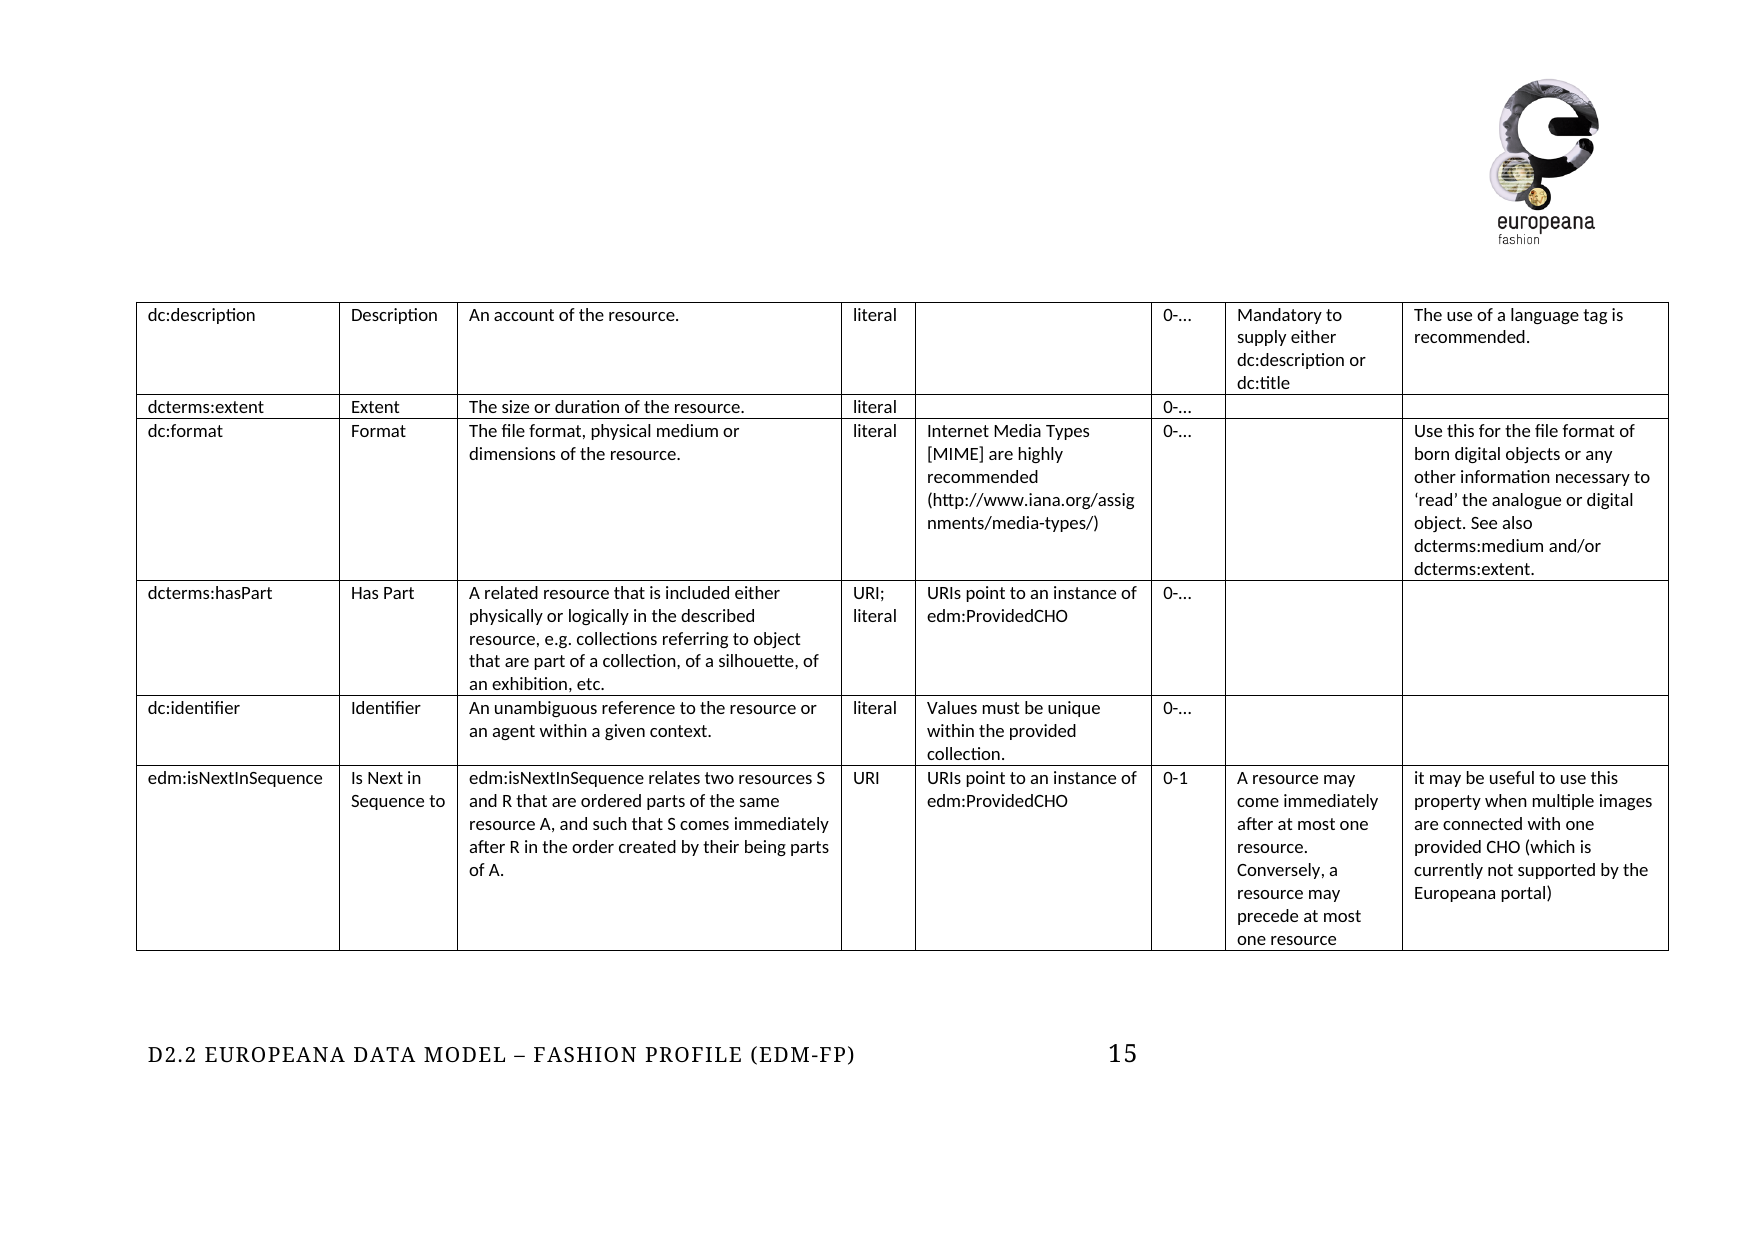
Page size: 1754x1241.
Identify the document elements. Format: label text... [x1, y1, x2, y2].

table_cell Values must be unique within the provided collection. [916, 696, 1151, 765]
table_cell [1226, 696, 1402, 765]
picture [1481, 73, 1607, 252]
table_cell 0-1 [1152, 766, 1225, 949]
table_cell Format [340, 419, 457, 580]
table_cell literal [842, 696, 915, 765]
table_cell URI [842, 766, 915, 949]
table_cell dc:format [137, 419, 339, 580]
table_cell 0-… [1152, 581, 1225, 695]
table_cell URIs point to an instance of edm:ProvidedCHO [916, 766, 1151, 949]
table_cell URIs point to an instance of edm:ProvidedCHO [916, 581, 1151, 695]
table_cell dcterms:hasPart [137, 581, 339, 695]
table_cell The size or duration of the resource. [458, 395, 841, 418]
table_cell 0-… [1152, 696, 1225, 765]
table_cell The file format, physical medium or dimensions of the resource. [458, 419, 841, 580]
table_cell 0-… [1152, 419, 1225, 580]
table_cell An account of the resource. [458, 303, 841, 394]
table_cell [1226, 419, 1402, 580]
table_cell Description [340, 303, 457, 394]
table_cell Is Next in Sequence to [340, 766, 457, 949]
table_cell 0-… [1152, 395, 1225, 418]
table_cell literal [842, 303, 915, 394]
table_cell [1226, 395, 1402, 418]
table_cell [1226, 581, 1402, 695]
table_cell literal [842, 395, 915, 418]
table_cell Extent [340, 395, 457, 418]
table_cell Internet Media Types [MIME] are highly recommended (http://www.iana.org/assignments/media-types/) [916, 419, 1151, 580]
table_cell literal [842, 419, 915, 580]
table_cell A resource may come immediately after at most one resource. Conversely, a resource may precede at most one resource [1226, 766, 1402, 949]
table_cell dcterms:extent [137, 395, 339, 418]
table_cell dc:description [137, 303, 339, 394]
table_cell [1403, 581, 1668, 695]
table_cell dc:identifier [137, 696, 339, 765]
table_cell Mandatory to supply either dc:description or dc:title [1226, 303, 1402, 394]
table_cell 0-… [1152, 303, 1225, 394]
table_cell The use of a language tag is recommended. [1403, 303, 1668, 394]
table_cell [916, 303, 1151, 394]
table_cell Identifier [340, 696, 457, 765]
table_cell [916, 395, 1151, 418]
table_cell [1403, 696, 1668, 765]
table_cell edm:isNextInSequence relates two resources S and R that are ordered parts of the same resource A, and such that S comes immediately after R in the order created by their being parts of A. [458, 766, 841, 949]
table_cell Has Part [340, 581, 457, 695]
table_cell [1403, 395, 1668, 418]
table_cell An unambiguous reference to the resource or an agent within a given context. [458, 696, 841, 765]
table_cell A related resource that is included either physically or logically in the described resource, e.g. collections referring to object that are part of a collection, of a silhouette, of an exhibition, etc. [458, 581, 841, 695]
table_cell Use this for the file format of born digital objects or any other information necessary to ‘read’ the analogue or digital object. See also dcterms:medium and/or dcterms:extent. [1403, 419, 1668, 580]
table_cell URI; literal [842, 581, 915, 695]
table_cell it may be useful to use this property when multiple images are connected with one provided CHO (which is currently not supported by the Europeana portal) [1403, 766, 1668, 949]
table_cell edm:isNextInSequence [137, 766, 339, 949]
